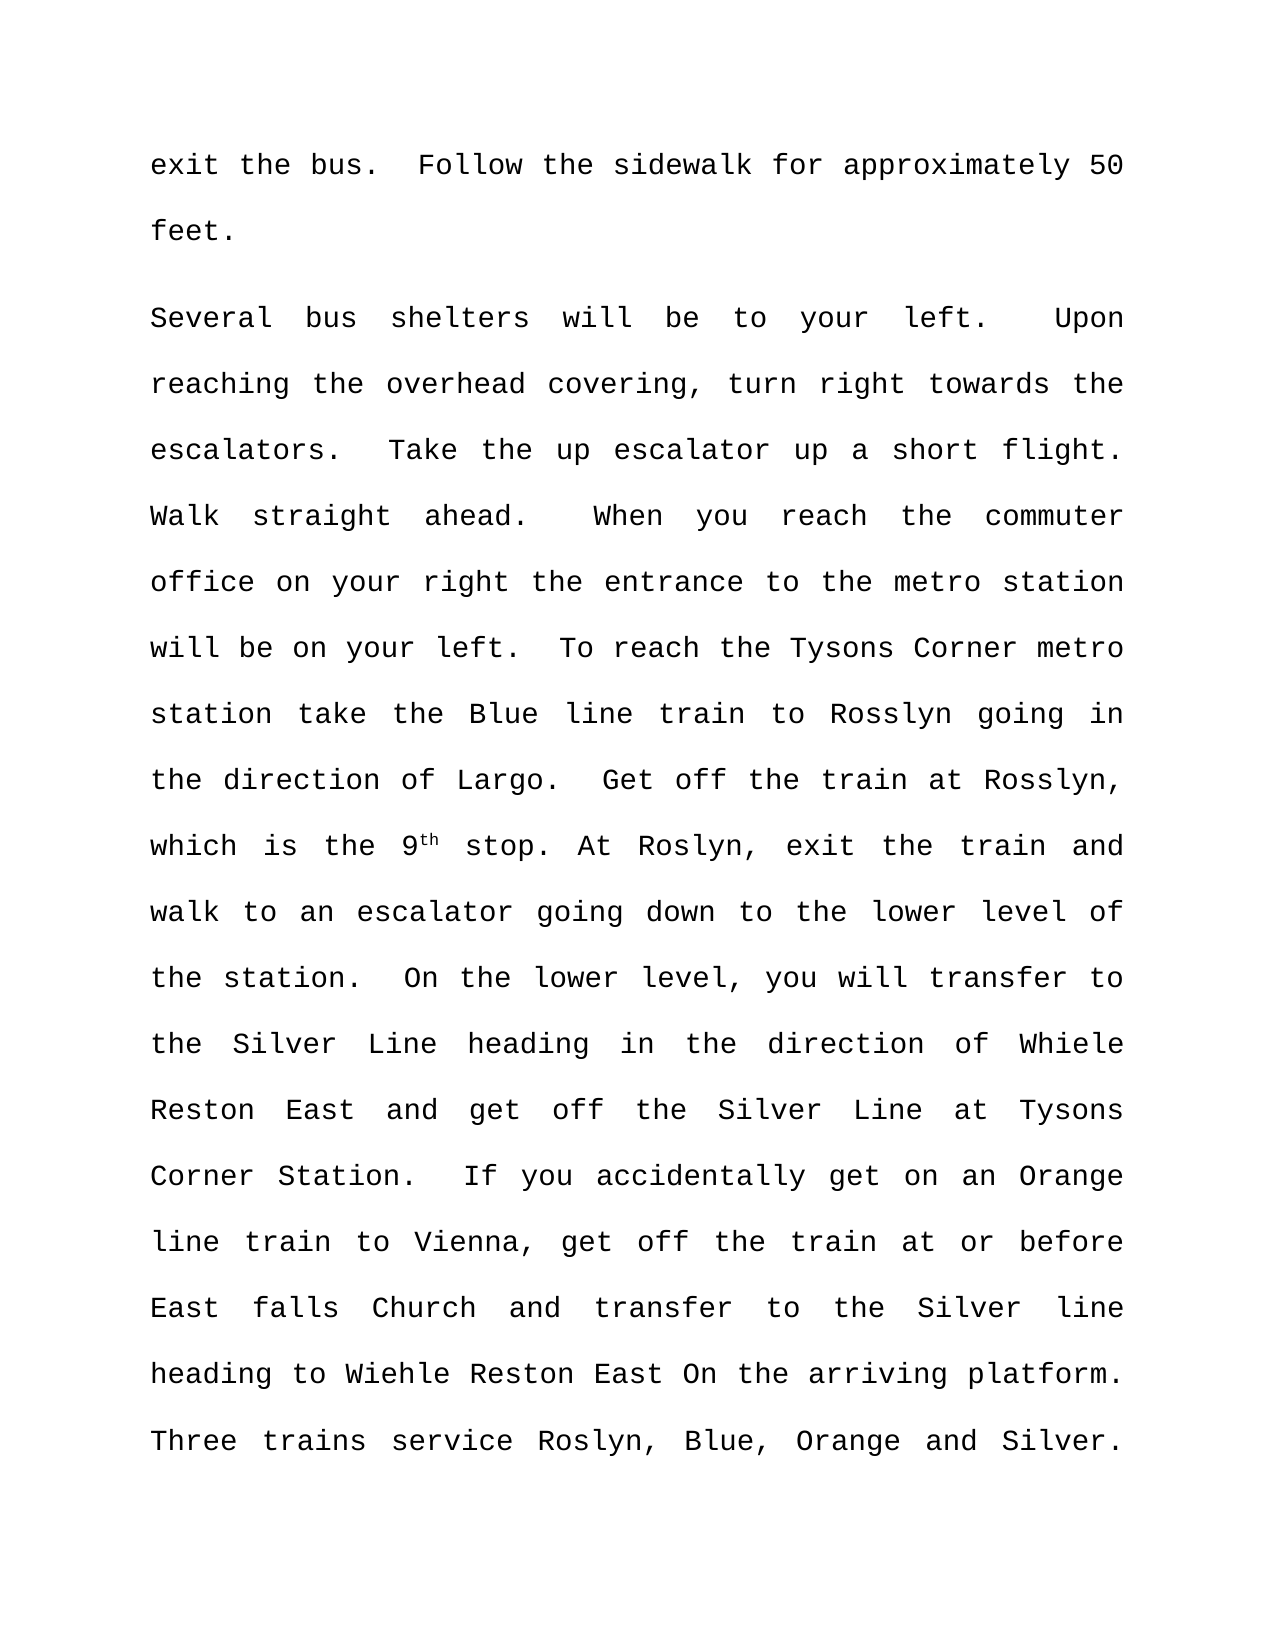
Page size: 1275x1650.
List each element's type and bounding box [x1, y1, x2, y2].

text [150, 303, 1125, 1459]
text [150, 150, 1125, 249]
